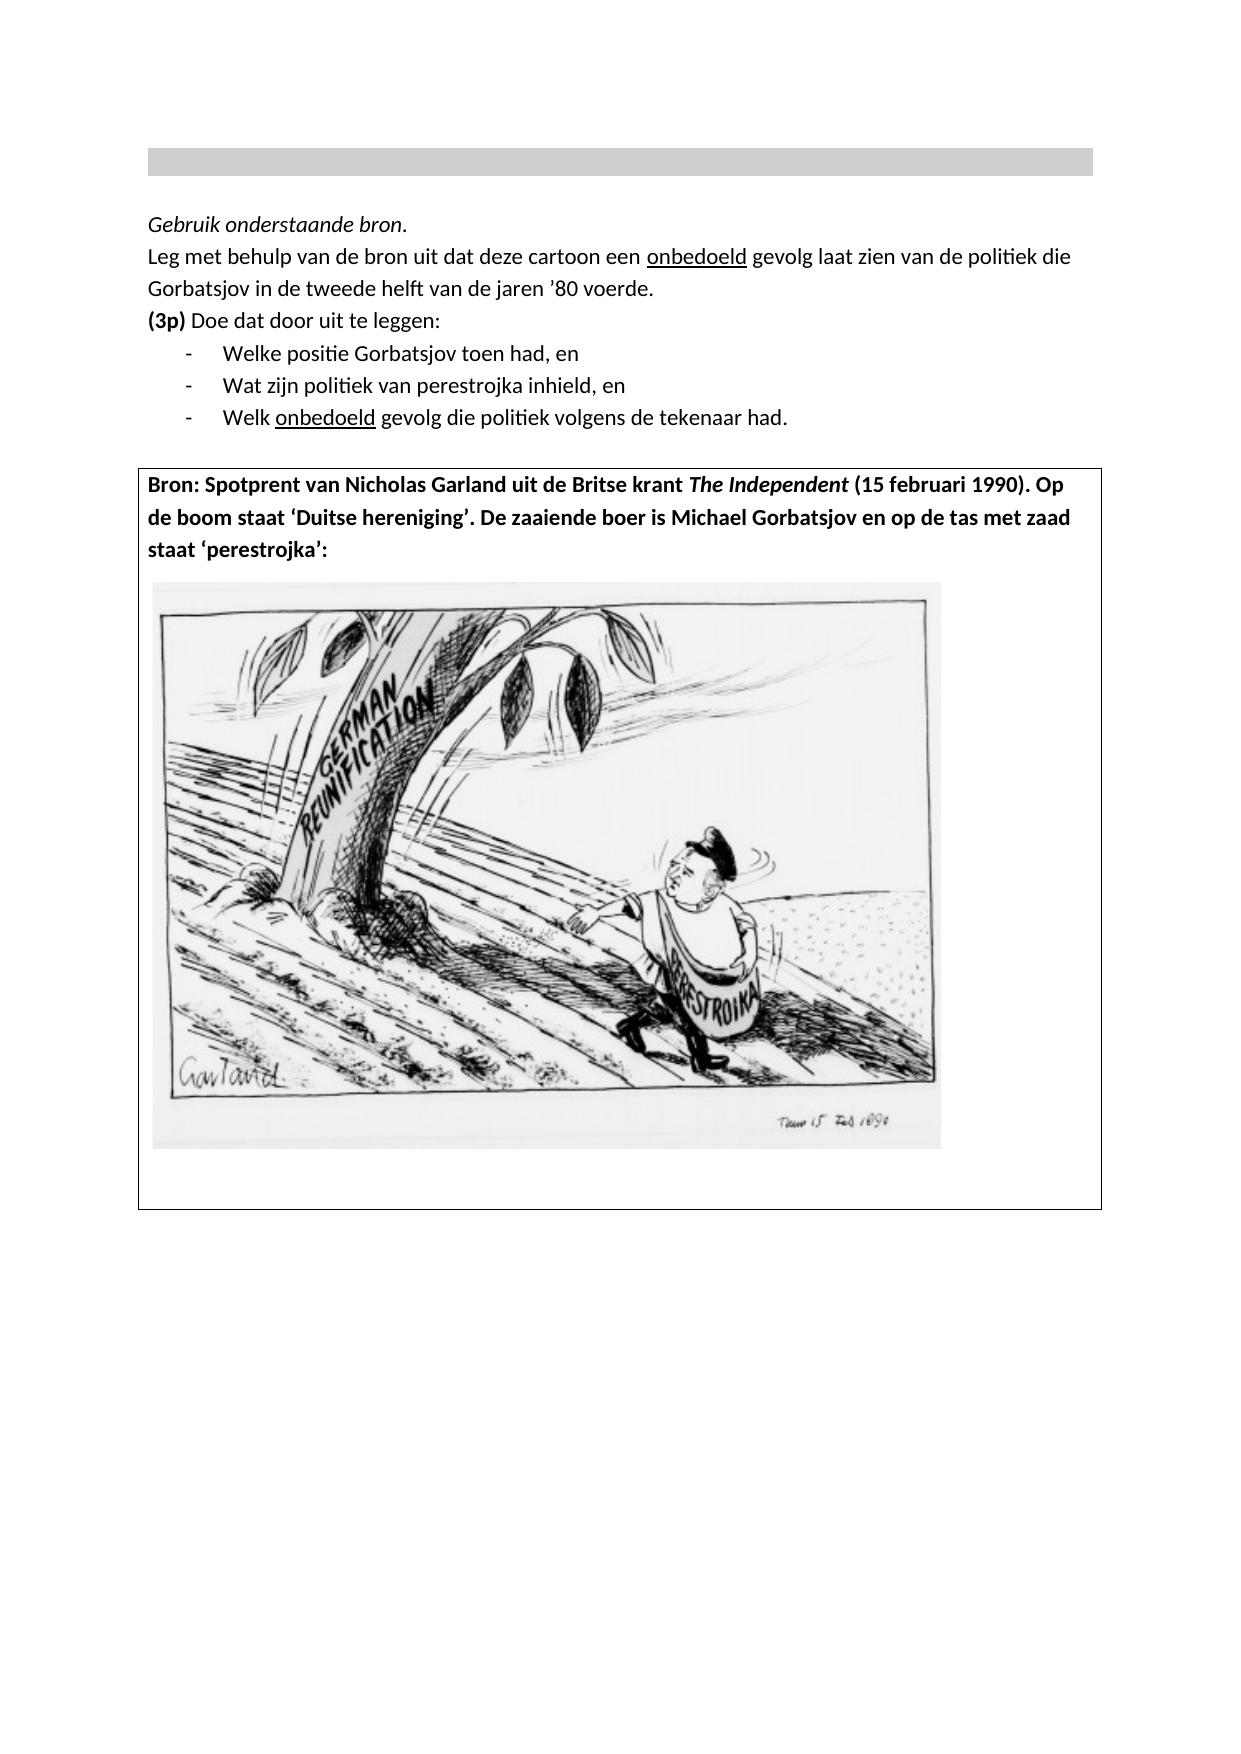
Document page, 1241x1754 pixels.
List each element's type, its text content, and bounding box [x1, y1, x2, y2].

list Welke positie Gorbatsjov toen had, en [185, 339, 1093, 367]
picture [147, 582, 942, 1144]
text Bron: Spotprent van Nicholas Garland uit de Britse krant The Independent (15 februari 1990). Op de boom staat ‘Duitse hereniging’. De zaaiende boer is Michael Gorbatsjov en op de tas met zaad staat ‘perestrojka’: [139, 469, 1101, 563]
list Wat zijn politiek van perestrojka inhield, en [185, 371, 1093, 399]
text (3p) Doe dat door uit te leggen: [148, 307, 1093, 334]
text Gebruik onderstaande bron. [148, 210, 1093, 238]
list Welk onbedoeld gevolg die politiek volgens de tekenaar had. [185, 403, 1093, 431]
text Leg met behulp van de bron uit dat deze cartoon een onbedoeld gevolg laat zien van de politiek die Gorbatsjov in de tweede helft van de jaren ’80 voerde. [148, 242, 1093, 302]
